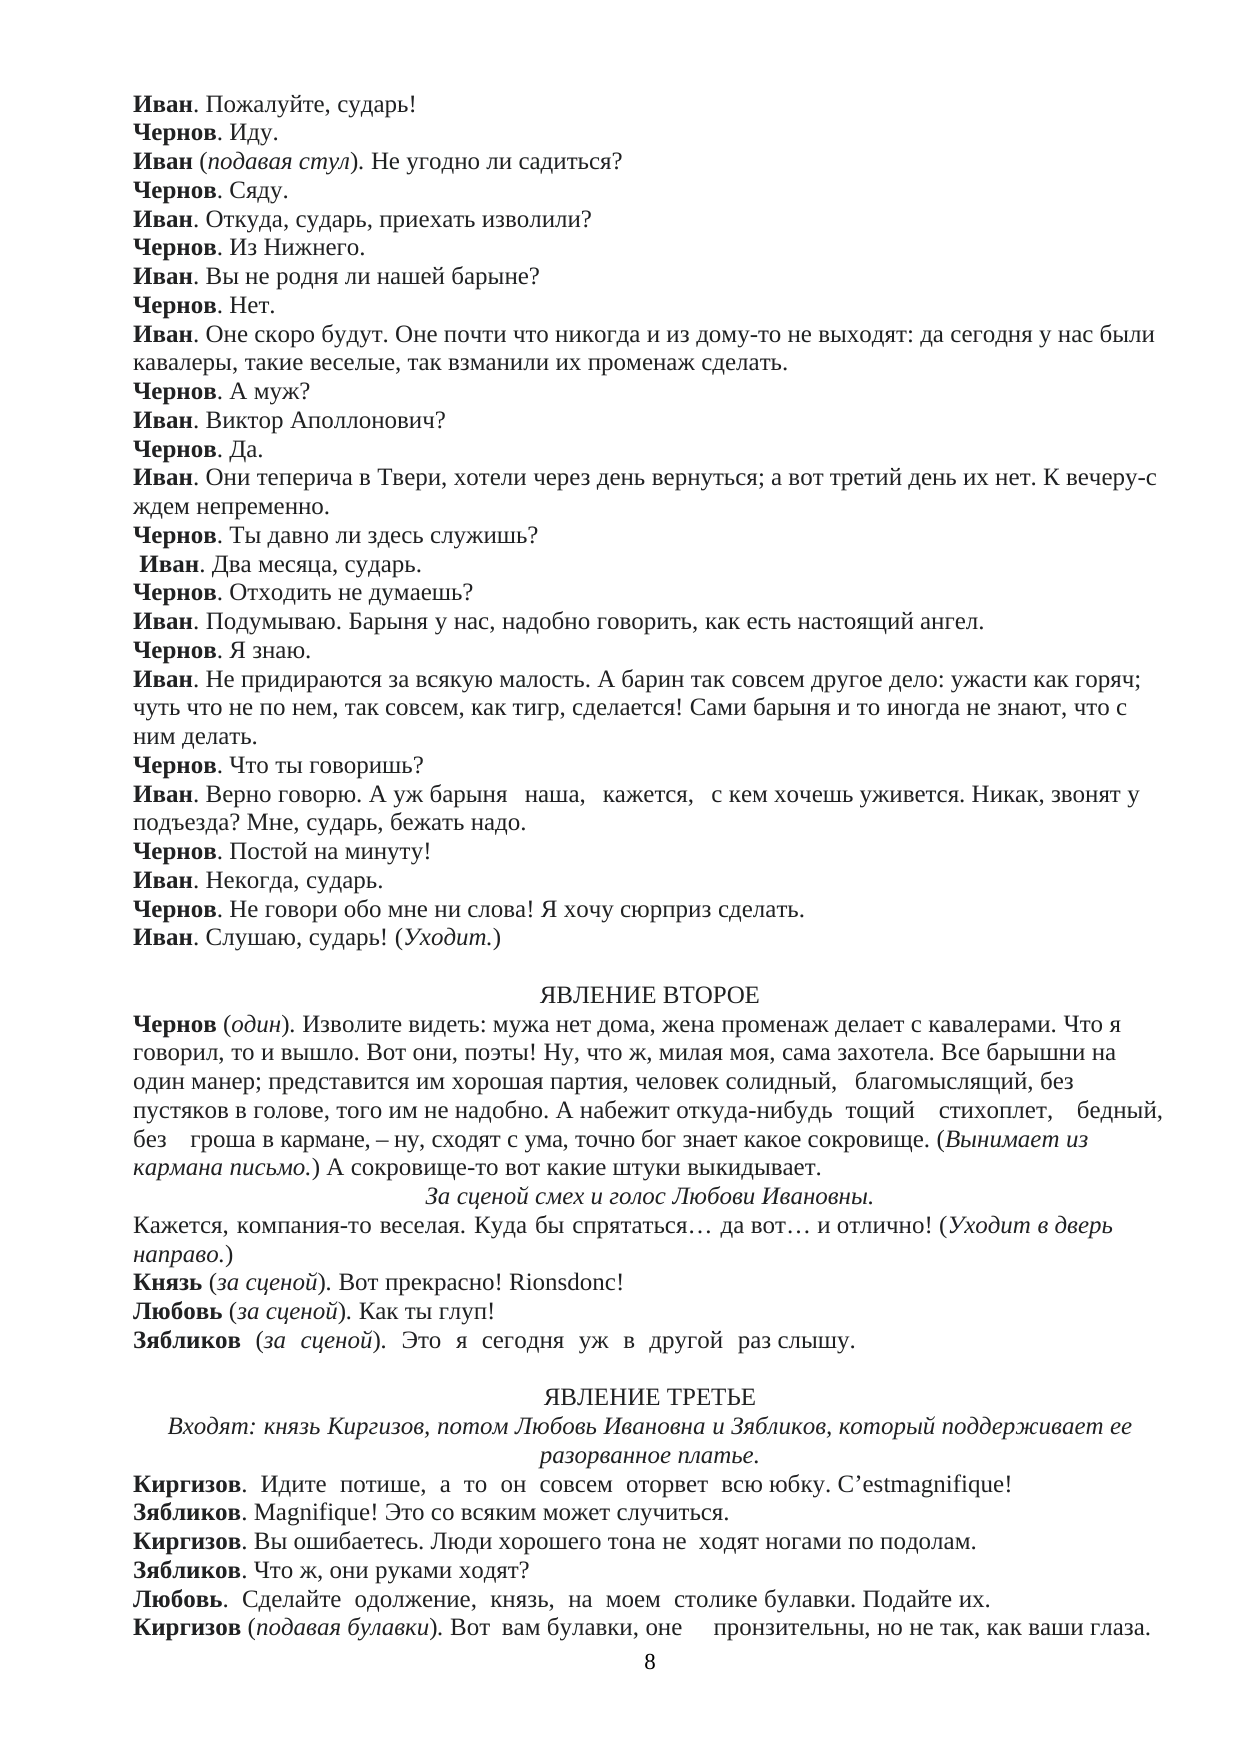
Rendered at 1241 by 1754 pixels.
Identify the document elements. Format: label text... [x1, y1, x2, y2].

text ЯВЛЕНИЕ ТРЕТЬЕ [133, 1382, 1167, 1411]
text За сценой смех и голос Любови Ивановны. [133, 1181, 1167, 1210]
text Киргизов (подавая булавки). Вот вам булавки, оне пронзительны, но не так, как ваши глаза. [133, 1612, 1167, 1641]
text Иван. Верно говорю. А уж барыня наша, кажется, с кем хочешь уживется. Никак, звонят у подъезда? Мне, сударь, бежать надо. [133, 779, 1167, 836]
text Любовь (за сценой). Как ты глуп! [133, 1296, 1167, 1325]
text Чернов. Постой на минуту! [133, 836, 1167, 865]
text Чернов. Иду. [133, 117, 1167, 146]
text Чернов. Я знаю. [133, 635, 1167, 664]
text Иван. Некогда, сударь. [133, 865, 1167, 894]
text Чернов. Отходить не думаешь? [133, 577, 1167, 606]
text Чернов. Ты давно ли здесь служишь? [133, 520, 1167, 549]
text Входят: князь Киргизов, потом Любовь Ивановна и Зябликов, который поддерживает ее разорванное платье. [133, 1411, 1167, 1469]
text Иван. Не придираются за всякую малость. А барин так совсем другое дело: ужасти как горяч; чуть что не по нем, так совсем, как тигр, сделается! Сами барыня и то иногда не знают, что с ним делать. [133, 664, 1167, 750]
text Чернов. Из Нижнего. [133, 232, 1167, 261]
text Иван. Они теперича в Твери, хотели через день вернуться; а вот третий день их нет. К вечеру-с ждем непременно. [133, 462, 1167, 520]
text Иван. Пожалуйте, сударь! [133, 89, 1167, 117]
text Зябликов. Magnifique! Это со всяким может случиться. [133, 1497, 1167, 1526]
text Киргизов. Идите потише, а то он совсем оторвет всю юбку. C’estmagnifique! [133, 1469, 1167, 1497]
text Чернов. Да. [133, 434, 1167, 462]
text Чернов. Что ты говоришь? [133, 750, 1167, 779]
text Кажется, компания-то веселая. Куда бы спрятаться… да вот… и отлично! (Уходит в дверь направо.) [133, 1210, 1167, 1267]
text Любовь. Сделайте одолжение, князь, на моем столике булавки. Подайте их. [133, 1584, 1167, 1612]
text Чернов. Нет. [133, 290, 1167, 319]
text Чернов. Не говори обо мне ни слова! Я хочу сюрприз сделать. [133, 894, 1167, 922]
text Иван. Подумываю. Барыня у нас, надобно говорить, как есть настоящий ангел. [133, 606, 1167, 635]
text Киргизов. Вы ошибаетесь. Люди хорошего тона не ходят ногами по подолам. [133, 1526, 1167, 1555]
text Иван. Оне скоро будут. Оне почти что никогда и из дому-то не выходят: да сегодня у нас были кавалеры, такие веселые, так взманили их променаж сделать. [133, 319, 1167, 376]
text Чернов (один). Изволите видеть: мужа нет дома, жена променаж делает с кавалерами. Что я говорил, то и вышло. Вот они, поэты! Ну, что ж, милая моя, сама захотела. Все барышни на один манер; представится им хорошая партия, человек солидный, благомыслящий, без пустяков в голове, того им не надобно. А набежит откуда-нибудь тощий стихоплет, бедный, без гроша в кармане, – ну, сходят с ума, точно бог знает какое сокровище. (Вынимает из кармана письмо.) А сокровище-то вот какие штуки выкидывает. [133, 1009, 1167, 1181]
text Иван. Слушаю, сударь! (Уходит.) [133, 922, 1167, 951]
text Иван (подавая стул). Не угодно ли садиться? [133, 146, 1167, 175]
text Иван. Виктор Аполлонович? [133, 405, 1167, 434]
text ЯВЛЕНИЕ ВТОРОЕ [133, 980, 1167, 1009]
text Иван. Два месяца, сударь. [133, 549, 1167, 577]
text Чернов. Сяду. [133, 175, 1167, 204]
text Зябликов. Что ж, они руками ходят? [133, 1555, 1167, 1584]
text Зябликов (за сценой). Это я сегодня уж в другой раз слышу. [133, 1325, 1167, 1354]
text Иван. Вы не родня ли нашей барыне? [133, 261, 1167, 290]
text Иван. Откуда, сударь, приехать изволили? [133, 204, 1167, 232]
text Князь (за сценой). Вот прекрасно! Rionsdonc! [133, 1267, 1167, 1296]
text Чернов. А муж? [133, 376, 1167, 405]
